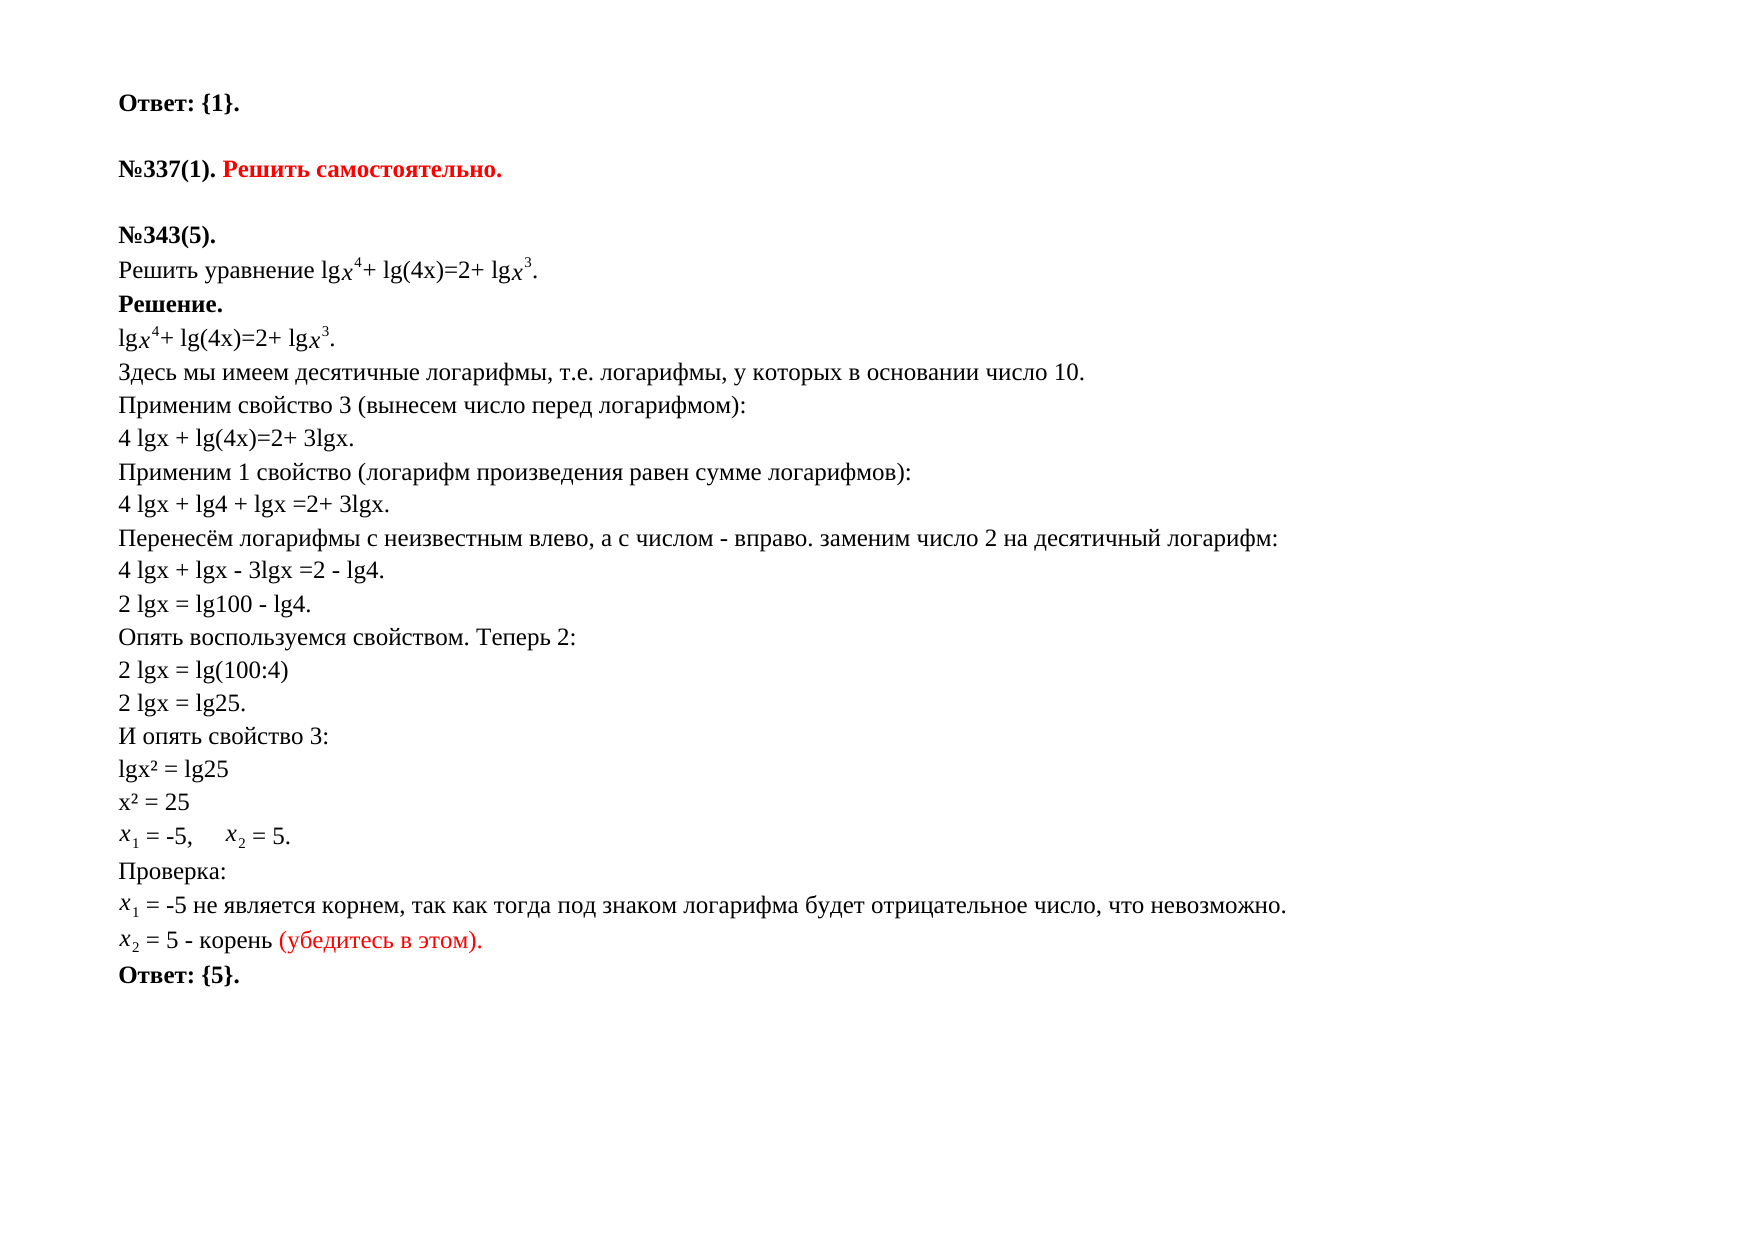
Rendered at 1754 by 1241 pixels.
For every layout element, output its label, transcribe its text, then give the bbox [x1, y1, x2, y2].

text lgх² = lg25 [118, 754, 1636, 782]
text 4 lgх + lgх - 3lgх =2 - lg4. [118, 556, 1636, 584]
text 4 lgх + lg4 + lgх =2+ 3lgх. [118, 489, 1636, 518]
text №343(5). [118, 221, 1636, 249]
text 2 lgх = lg100 - lg4. [118, 589, 1636, 617]
text = 5 - корень (убедитесь в этом). [118, 925, 1636, 956]
text Перенесём логарифмы с неизвестным влево, а с числом - вправо. заменим число 2 на десятичный логарифм: [118, 523, 1636, 551]
text Применим 1 свойство (логарифм произведения равен сумме логарифмов): [118, 457, 1636, 485]
text 2 lgх = lg25. [118, 688, 1636, 716]
text Ответ: {5}. [118, 960, 1636, 989]
text Применим свойство 3 (вынесем число перед логарифмом): [118, 391, 1636, 419]
text Здесь мы имеем десятичные логарифмы, т.е. логарифмы, у которых в основании число 10. [118, 357, 1636, 386]
text Решить уравнение lg+ lg(4x)=2+ lg. [118, 254, 1636, 285]
text Проверка: [118, 856, 1636, 885]
text lg+ lg(4x)=2+ lg. [118, 322, 1636, 353]
text Решение. [118, 289, 1636, 318]
text Ответ: {1}. [118, 88, 1636, 117]
text Опять воспользуемся свойством. Теперь 2: [118, 622, 1636, 650]
text = -5, = 5. [118, 820, 1636, 852]
text = -5 не является корнем, так как тогда под знаком логарифма будет отрицательное число, что невозможно. [118, 889, 1636, 920]
text 4 lgх + lg(4x)=2+ 3lgх. [118, 423, 1636, 452]
text 2 lgх = lg(100:4) [118, 655, 1636, 683]
text №337(1). Решить самостоятельно. [118, 154, 1636, 183]
text х² = 25 [118, 787, 1636, 816]
text И опять свойство 3: [118, 721, 1636, 749]
